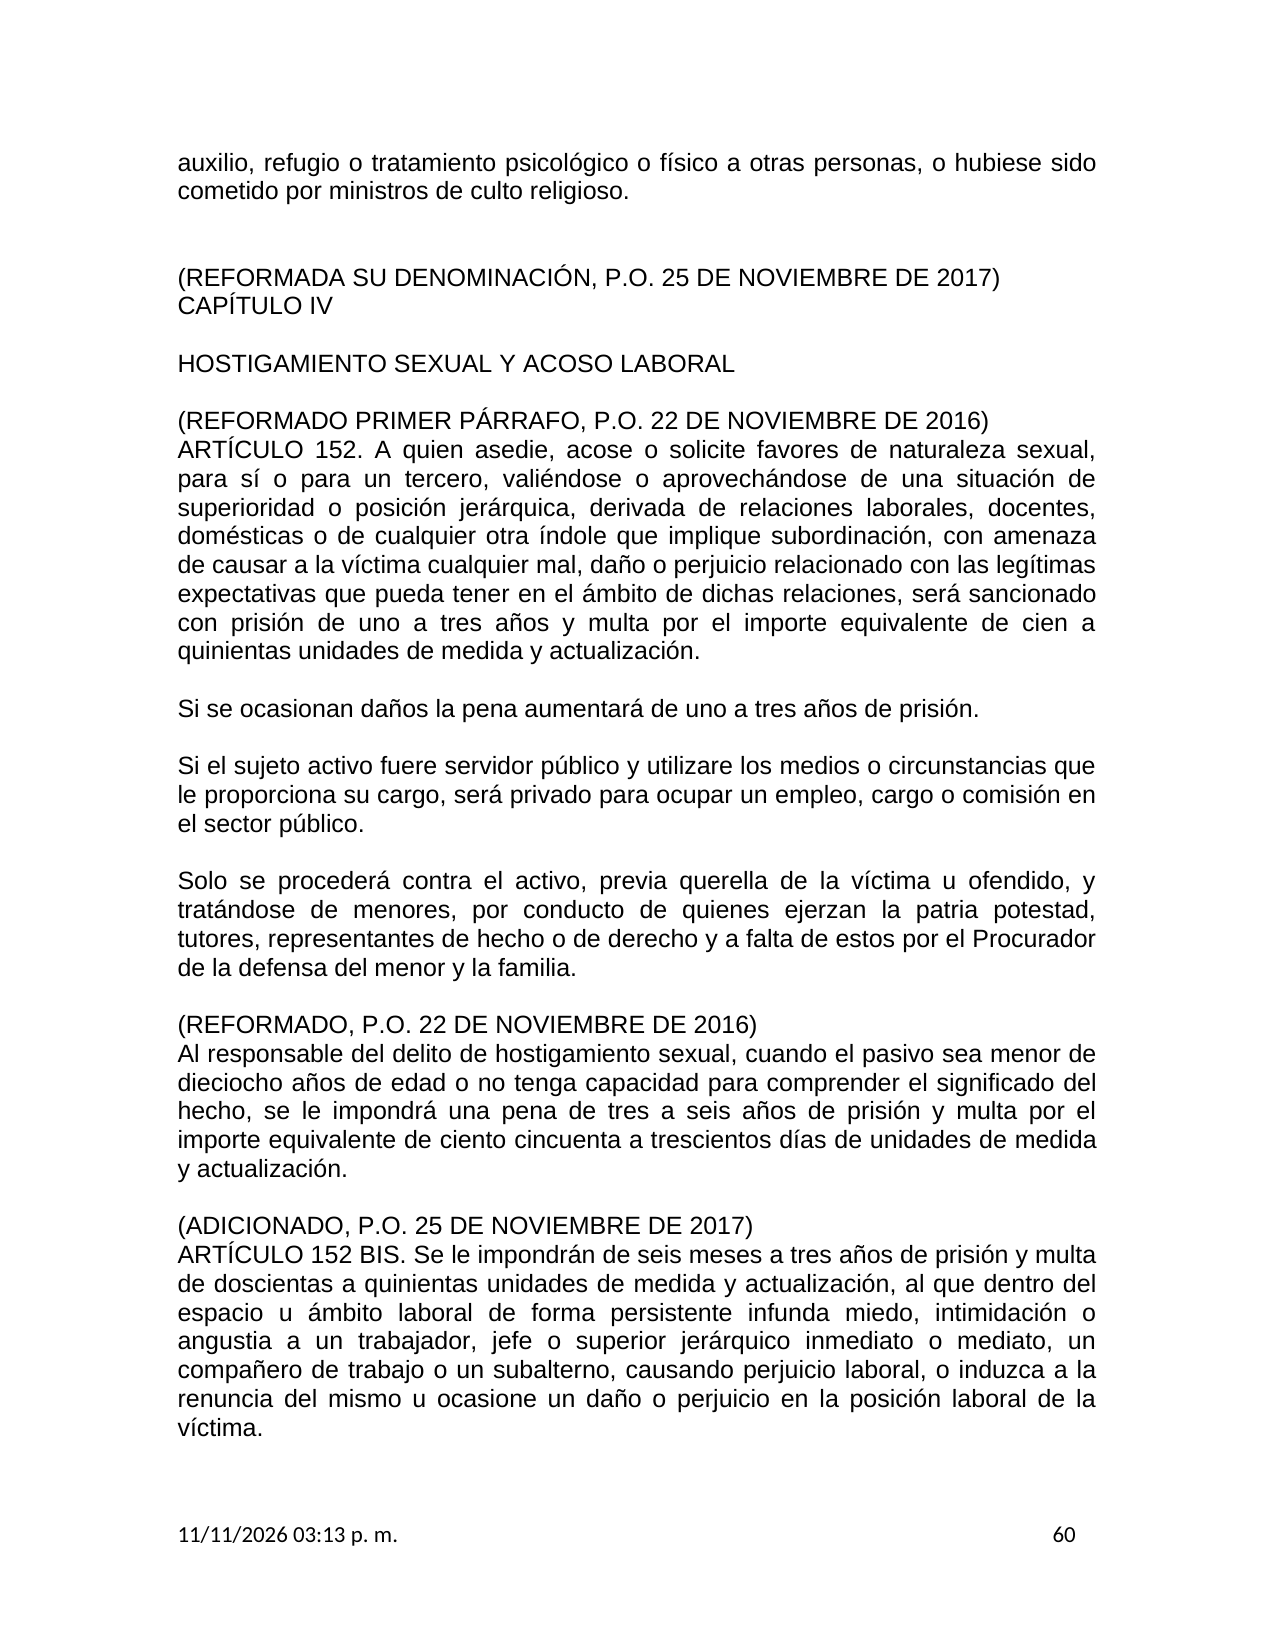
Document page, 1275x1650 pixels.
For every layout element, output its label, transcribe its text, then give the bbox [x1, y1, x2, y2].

text Al responsable del delito de hostigamiento sexual, cuando el pasivo sea menor de dieciocho años de edad o no tenga capacidad para comprender el significado del hecho, se le impondrá una pena de tres a seis años de prisión y multa por el importe equivalente de ciento cincuenta a trescientos días de unidades de medida y actualización. [177, 1039, 1098, 1183]
text (ADICIONADO, P.O. 25 DE NOVIEMBRE DE 2017) [177, 1211, 1098, 1240]
text Si el sujeto activo fuere servidor público y utilizare los medios o circunstancias que le proporciona su cargo, será privado para ocupar un empleo, cargo o comisión en el sector público. [177, 751, 1098, 838]
text (REFORMADO, P.O. 22 DE NOVIEMBRE DE 2016) [177, 1010, 1098, 1039]
text HOSTIGAMIENTO SEXUAL Y ACOSO LABORAL [177, 349, 1098, 378]
text (REFORMADO PRIMER PÁRRAFO, P.O. 22 DE NOVIEMBRE DE 2016) [177, 406, 1098, 435]
text (REFORMADA SU DENOMINACIÓN, P.O. 25 DE NOVIEMBRE DE 2017) [177, 263, 1098, 291]
text CAPÍTULO IV [177, 291, 1098, 320]
text ARTÍCULO 152. A quien asedie, acose o solicite favores de naturaleza sexual, para sí o para un tercero, valiéndose o aprovechándose de una situación de superioridad o posición jerárquica, derivada de relaciones laborales, docentes, domésticas o de cualquier otra índole que implique subordinación, con amenaza de causar a la víctima cualquier mal, daño o perjuicio relacionado con las legítimas expectativas que pueda tener en el ámbito de dichas relaciones, será sancionado con prisión de uno a tres años y multa por el importe equivalente de cien a quinientas unidades de medida y actualización. [177, 435, 1098, 665]
text ARTÍCULO 152 BIS. Se le impondrán de seis meses a tres años de prisión y multa de doscientas a quinientas unidades de medida y actualización, al que dentro del espacio u ámbito laboral de forma persistente infunda miedo, intimidación o angustia a un trabajador, jefe o superior jerárquico inmediato o mediato, un compañero de trabajo o un subalterno, causando perjuicio laboral, o induzca a la renuncia del mismo u ocasione un daño o perjuicio en la posición laboral de la víctima. [177, 1240, 1098, 1441]
text Solo se procederá contra el activo, previa querella de la víctima u ofendido, y tratándose de menores, por conducto de quienes ejerzan la patria potestad, tutores, representantes de hecho o de derecho y a falta de estos por el Procurador de la defensa del menor y la familia. [177, 866, 1098, 981]
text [177, 148, 1098, 205]
text Si se ocasionan daños la pena aumentará de uno a tres años de prisión. [177, 694, 1098, 723]
